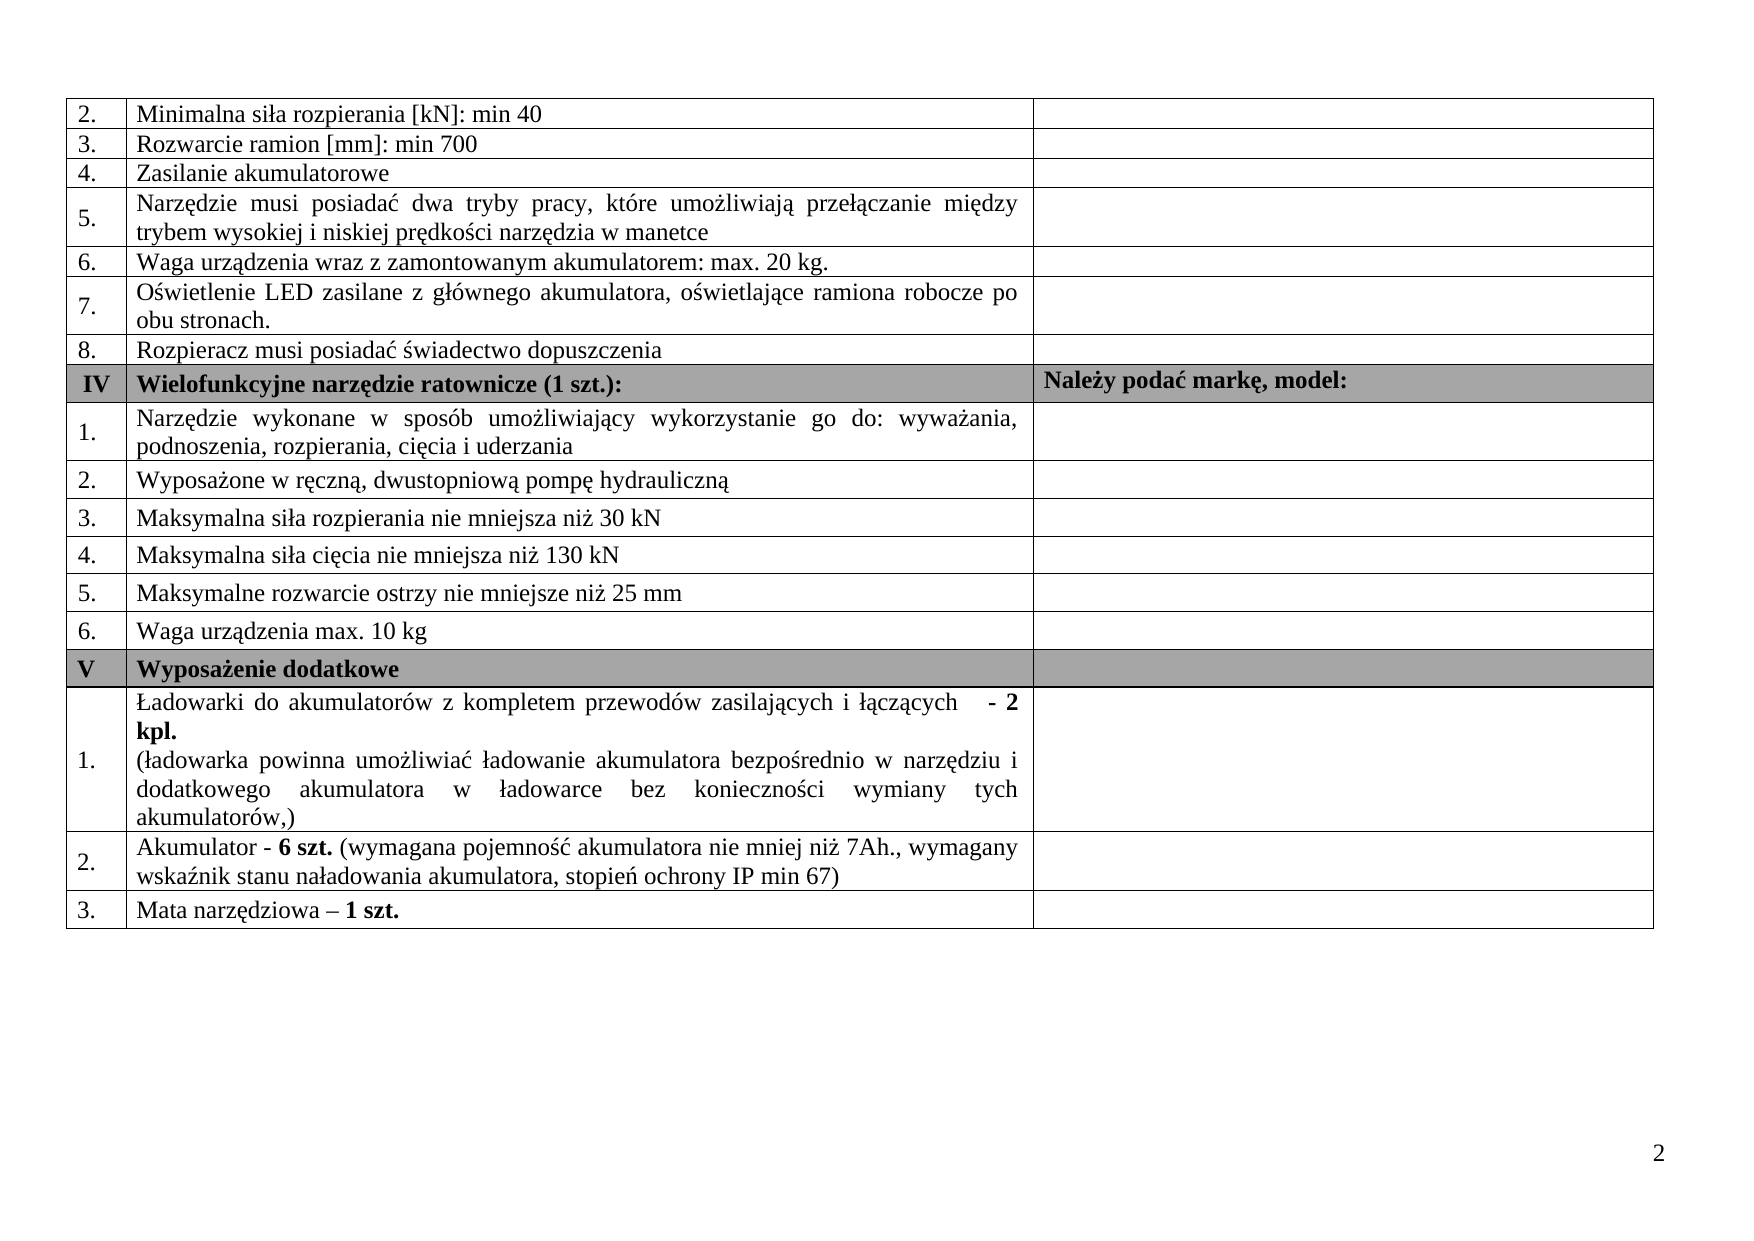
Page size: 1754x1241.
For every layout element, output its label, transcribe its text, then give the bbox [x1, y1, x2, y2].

table_cell [67, 99, 126, 128]
table_cell [67, 688, 126, 831]
table_cell [67, 159, 126, 187]
table_cell [1034, 159, 1653, 187]
table_cell [1034, 188, 1653, 246]
table_cell Mata narzędziowa – 1 szt. [127, 891, 1033, 927]
table_cell [67, 247, 126, 276]
table_cell [1034, 277, 1653, 334]
table_cell [1034, 99, 1653, 128]
table_cell Rozwarcie ramion [mm]: min 700 [127, 129, 1033, 157]
table_cell Zasilanie akumulatorowe [127, 159, 1033, 187]
table_cell Narzędzie wykonane w sposób umożliwiający wykorzystanie go do: wyważania, podnoszenia, rozpierania, cięcia i uderzania [127, 403, 1033, 460]
table_cell [67, 335, 126, 364]
table_cell [67, 891, 126, 927]
table_cell Należy podać markę, model: [1034, 365, 1653, 402]
table_cell Oświetlenie LED zasilane z głównego akumulatora, oświetlające ramiona robocze po obu stronach. [127, 277, 1033, 334]
table_cell [67, 188, 126, 246]
table_cell [1034, 129, 1653, 157]
table_cell Wielofunkcyjne narzędzie ratownicze (1 szt.): [127, 365, 1033, 402]
table_cell [1034, 612, 1653, 649]
table_cell Waga urządzenia wraz z zamontowanym akumulatorem: max. 20 kg. [127, 247, 1033, 276]
table_cell Narzędzie musi posiadać dwa tryby pracy, które umożliwiają przełączanie między trybem wysokiej i niskiej prędkości narzędzia w manetce [127, 188, 1033, 246]
table_cell Maksymalna siła rozpierania nie mniejsza niż 30 kN [127, 499, 1033, 536]
table_cell Rozpieracz musi posiadać świadectwo dopuszczenia [127, 335, 1033, 364]
table_cell [67, 499, 126, 536]
table_cell V [67, 650, 126, 686]
table_cell [1034, 403, 1653, 460]
table_cell [67, 612, 126, 649]
table_cell Wyposażenie dodatkowe [127, 650, 1033, 686]
table_cell Minimalna siła rozpierania [kN]: min 40 [127, 99, 1033, 128]
table_cell IV [67, 365, 126, 402]
table_cell [1034, 891, 1653, 927]
table_cell Waga urządzenia max. 10 kg [127, 612, 1033, 649]
table_cell [1034, 650, 1653, 686]
table_cell [67, 461, 126, 498]
table_cell Ładowarki do akumulatorów z kompletem przewodów zasilających i łączących - 2 kpl. (ładowarka powinna umożliwiać ładowanie akumulatora bezpośrednio w narzędziu i dodatkowego akumulatora w ładowarce bez konieczności wymiany tych akumulatorów,) [127, 688, 1033, 831]
table_cell [67, 403, 126, 460]
table_cell [1034, 574, 1653, 611]
table_cell [1034, 247, 1653, 276]
table_cell Maksymalna siła cięcia nie mniejsza niż 130 kN [127, 537, 1033, 573]
table_cell [67, 832, 126, 890]
table_cell Akumulator - 6 szt. (wymagana pojemność akumulatora nie mniej niż 7Ah., wymagany wskaźnik stanu naładowania akumulatora, stopień ochrony IP min 67) [127, 832, 1033, 890]
table_cell [1034, 335, 1653, 364]
table_cell [67, 537, 126, 573]
table_cell [1034, 537, 1653, 573]
table_cell [1034, 688, 1653, 831]
table_cell [67, 277, 126, 334]
table_cell Wyposażone w ręczną, dwustopniową pompę hydrauliczną [127, 461, 1033, 498]
table_cell [1034, 499, 1653, 536]
table_cell [1034, 461, 1653, 498]
table_cell [1034, 832, 1653, 890]
table_cell Maksymalne rozwarcie ostrzy nie mniejsze niż 25 mm [127, 574, 1033, 611]
table_cell [67, 574, 126, 611]
table_cell [67, 129, 126, 157]
